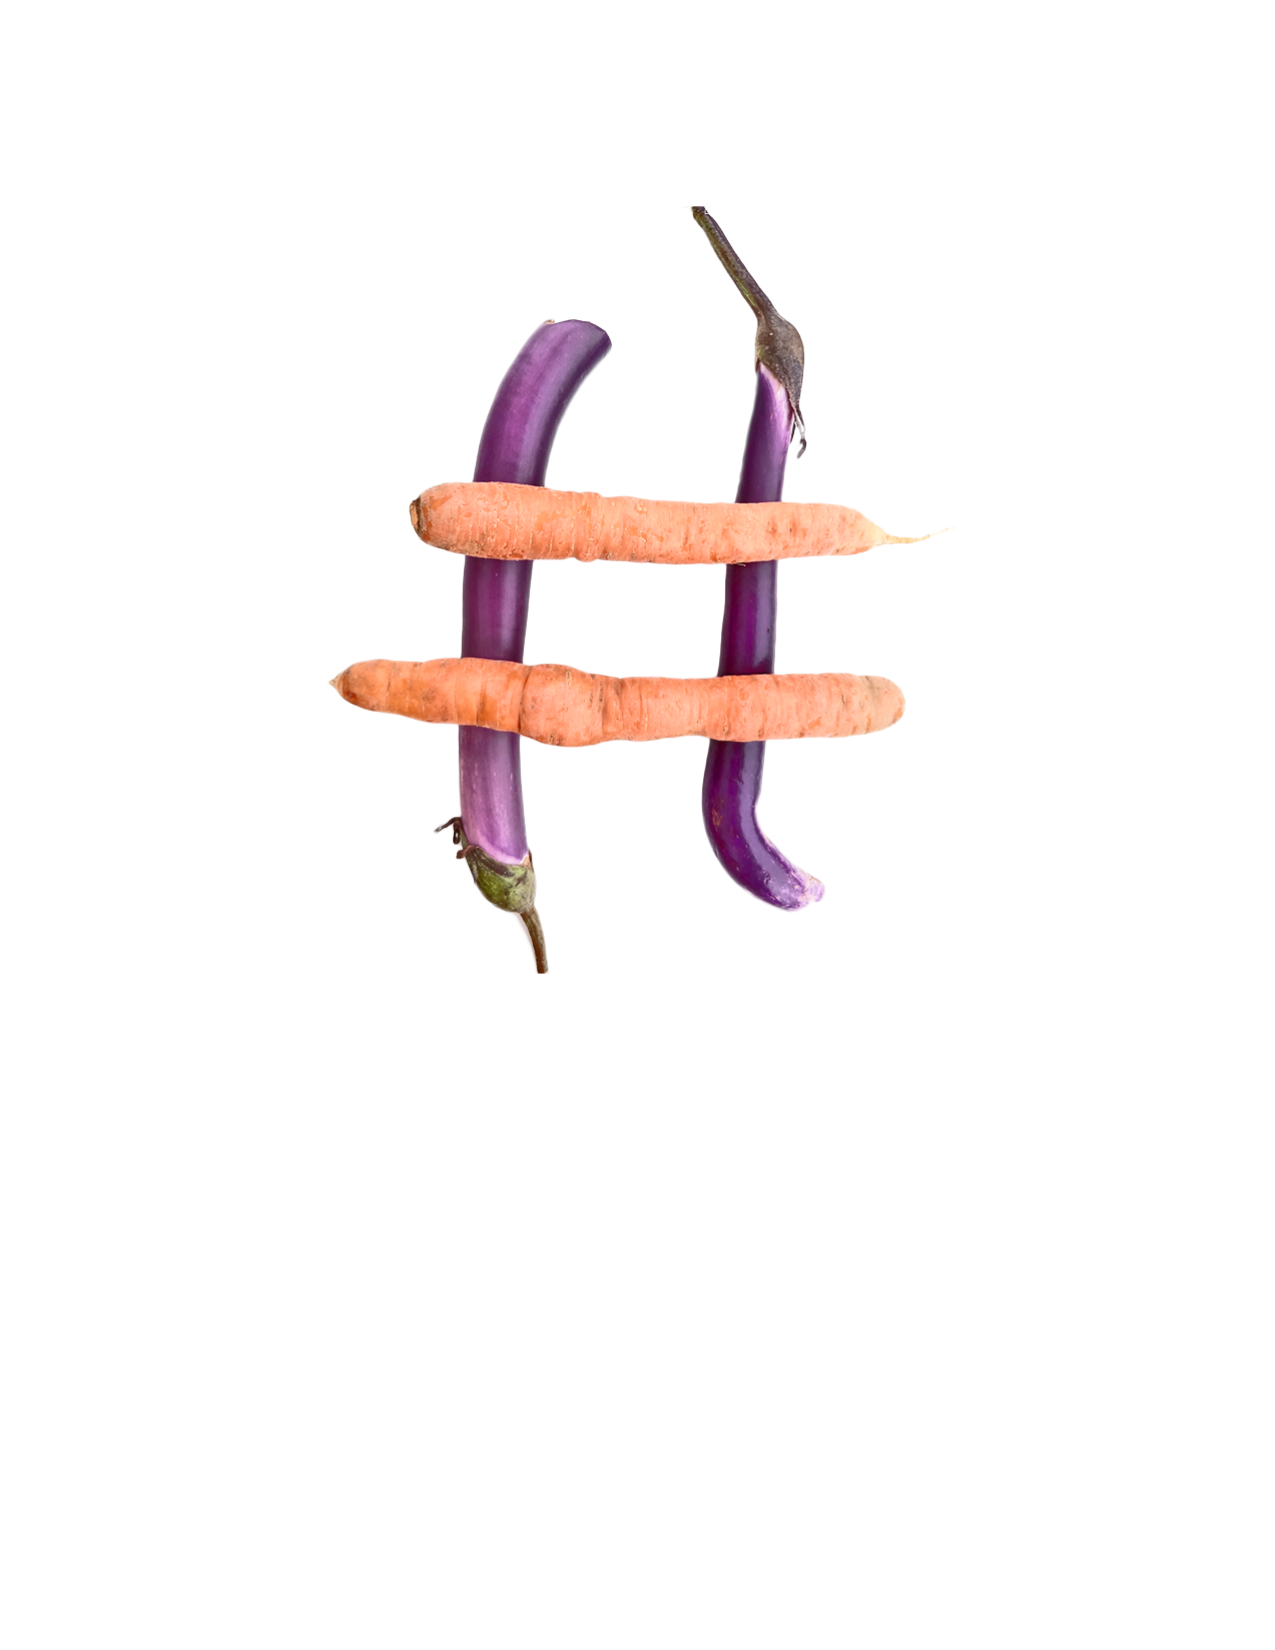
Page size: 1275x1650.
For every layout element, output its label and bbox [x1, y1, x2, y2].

picture [187, 150, 1079, 1050]
